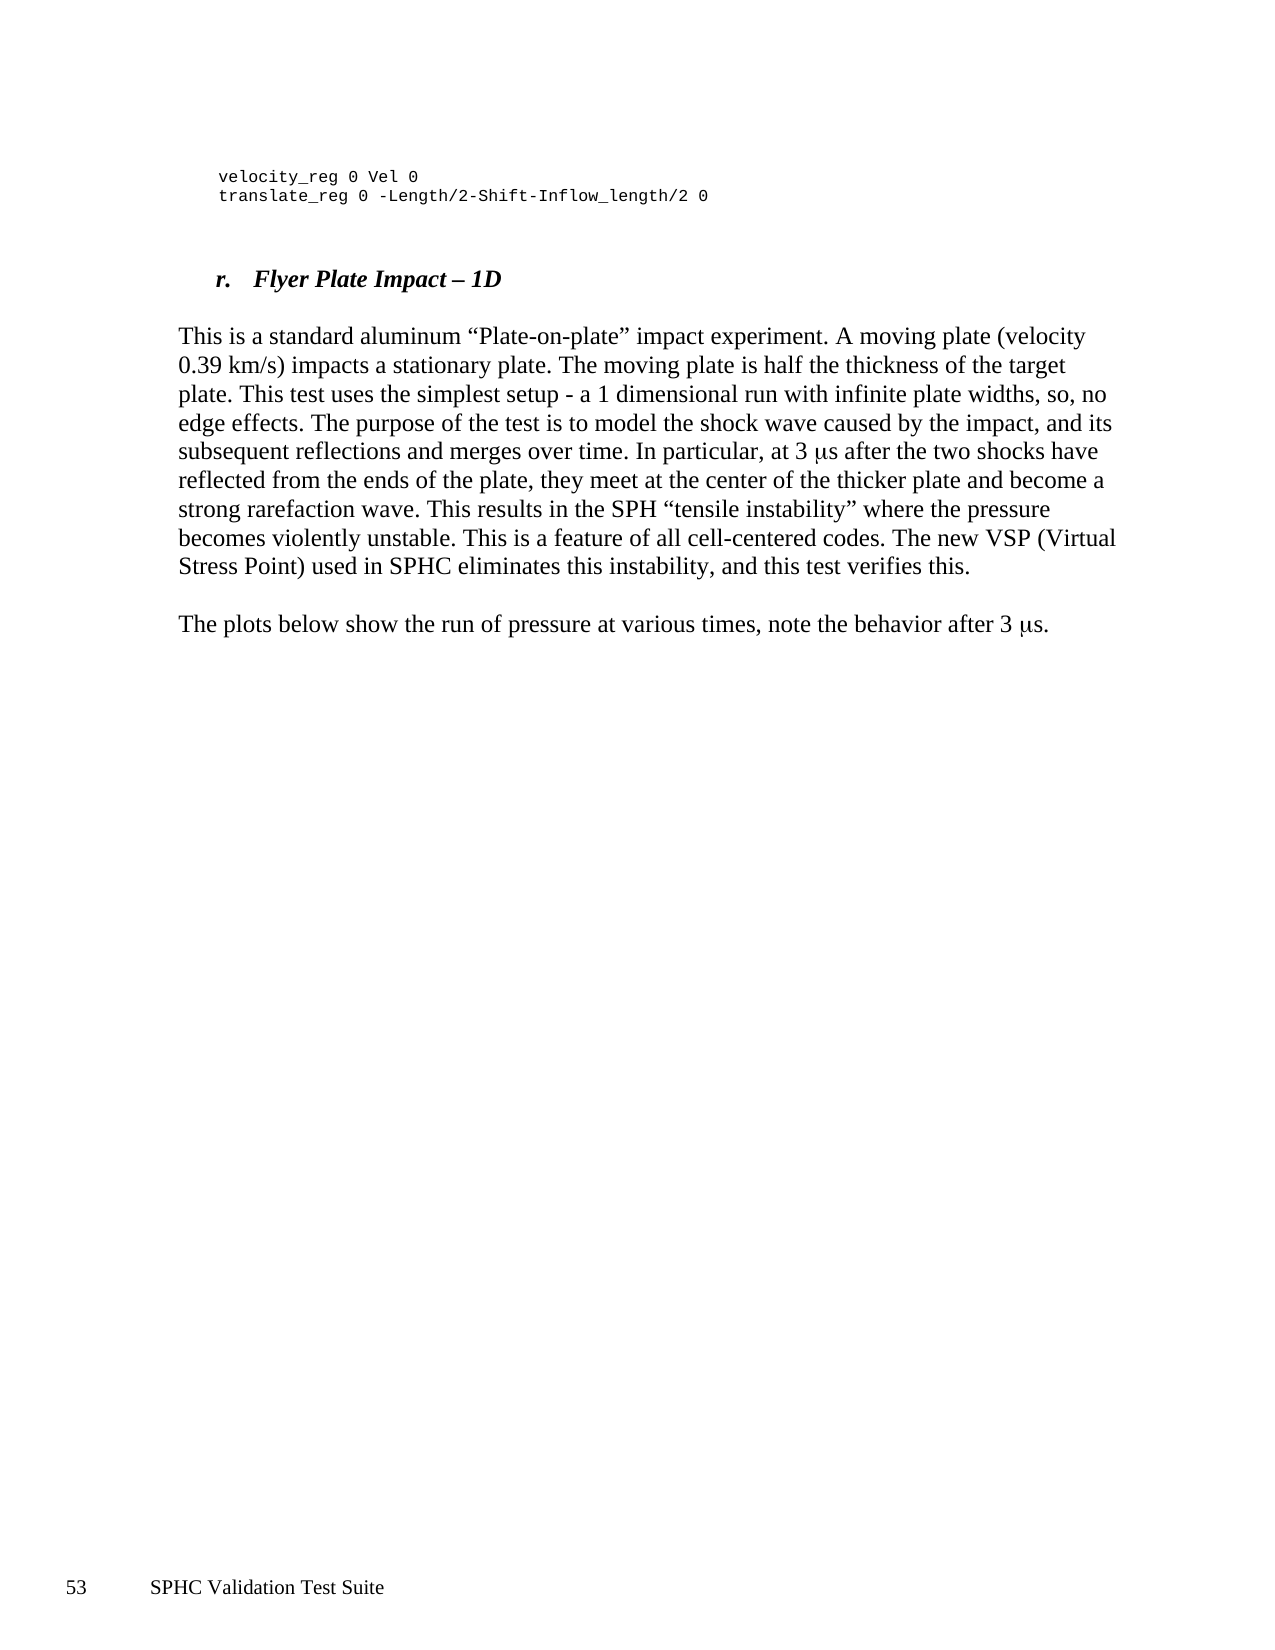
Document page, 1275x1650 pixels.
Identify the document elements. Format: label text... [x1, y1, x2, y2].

text velocity_reg 0 Vel 0 [178, 169, 1125, 188]
subtitle Flyer Plate Impact – 1D [216, 264, 1125, 293]
text This is a standard aluminum “Plate-on-plate” impact experiment. A moving plate (velocity 0.39 km/s) impacts a stationary plate. The moving plate is half the thickness of the target plate. This test uses the simplest setup - a 1 dimensional run with infinite plate widths, so, no edge effects. The purpose of the test is to model the shock wave caused by the impact, and its subsequent reflections and merges over time. In particular, at 3 s after the two shocks have reflected from the ends of the plate, they meet at the center of the thicker plate and become a strong rarefaction wave. This results in the SPH “tensile instability” where the pressure becomes violently unstable. This is a feature of all cell-centered codes. The new VSP (Virtual Stress Point) used in SPHC eliminates this instability, and this test verifies this. [178, 321, 1125, 580]
text The plots below show the run of pressure at various times, note the behavior after 3 s. [178, 609, 1125, 638]
text translate_reg 0 -Length/2-Shift-Inflow_length/2 0 [178, 188, 1125, 206]
